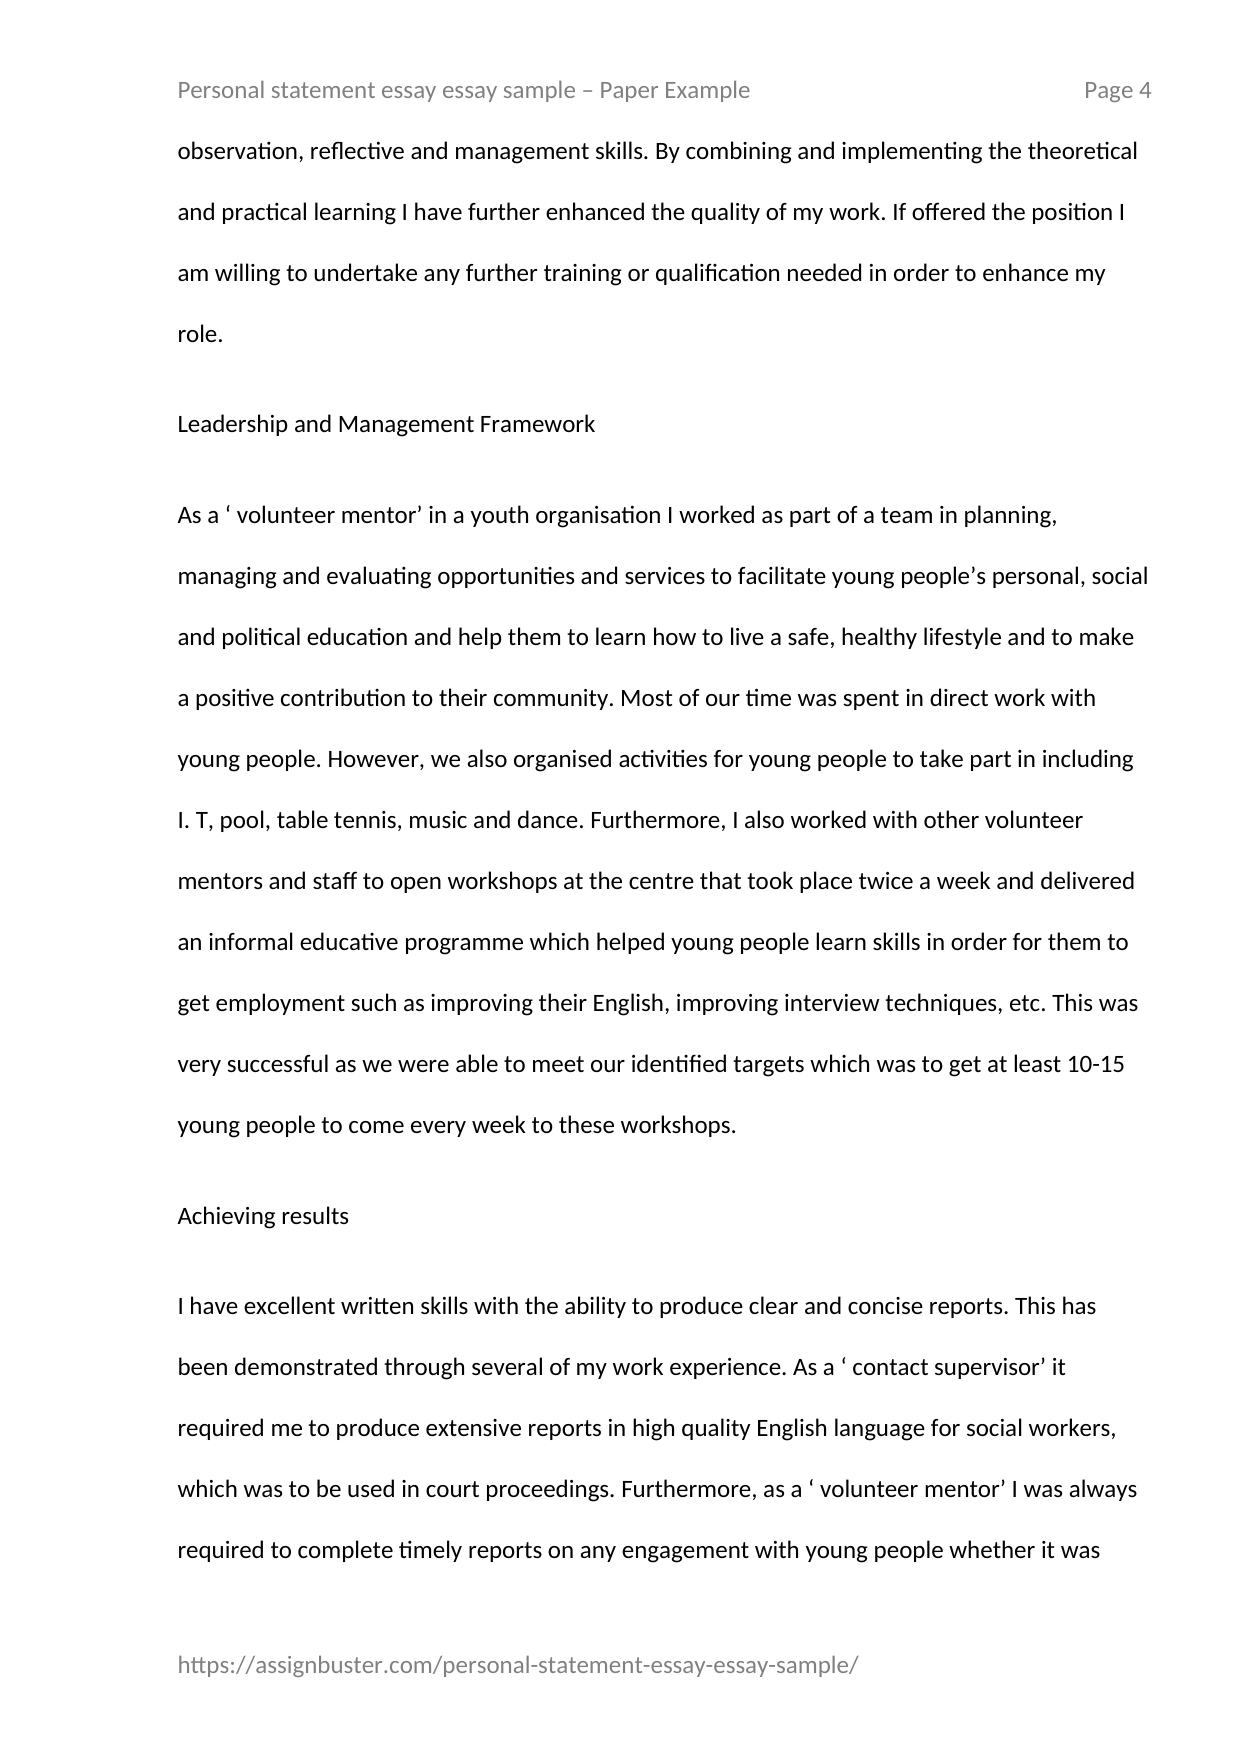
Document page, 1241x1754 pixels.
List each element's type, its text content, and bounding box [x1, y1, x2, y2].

text Leadership and Management Framework [177, 408, 1152, 439]
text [177, 135, 1152, 348]
text As a ‘ volunteer mentor’ in a youth organisation I worked as part of a team in planning, managing and evaluating opportunities and services to facilitate young people’s personal, social and political education and help them to learn how to live a safe, healthy lifestyle and to make a positive contribution to their community. Most of our time was spent in direct work with young people. However, we also organised activities for young people to take part in including I. T, pool, table tennis, music and dance. Furthermore, I also worked with other volunteer mentors and staff to open workshops at the centre that took place twice a week and delivered an informal educative programme which helped young people learn skills in order for them to get employment such as improving their English, improving interview techniques, etc. This was very successful as we were able to meet our identified targets which was to get at least 10-15 young people to come every week to these workshops. [177, 499, 1152, 1140]
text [177, 1290, 1152, 1565]
text Achieving results [177, 1200, 1152, 1230]
